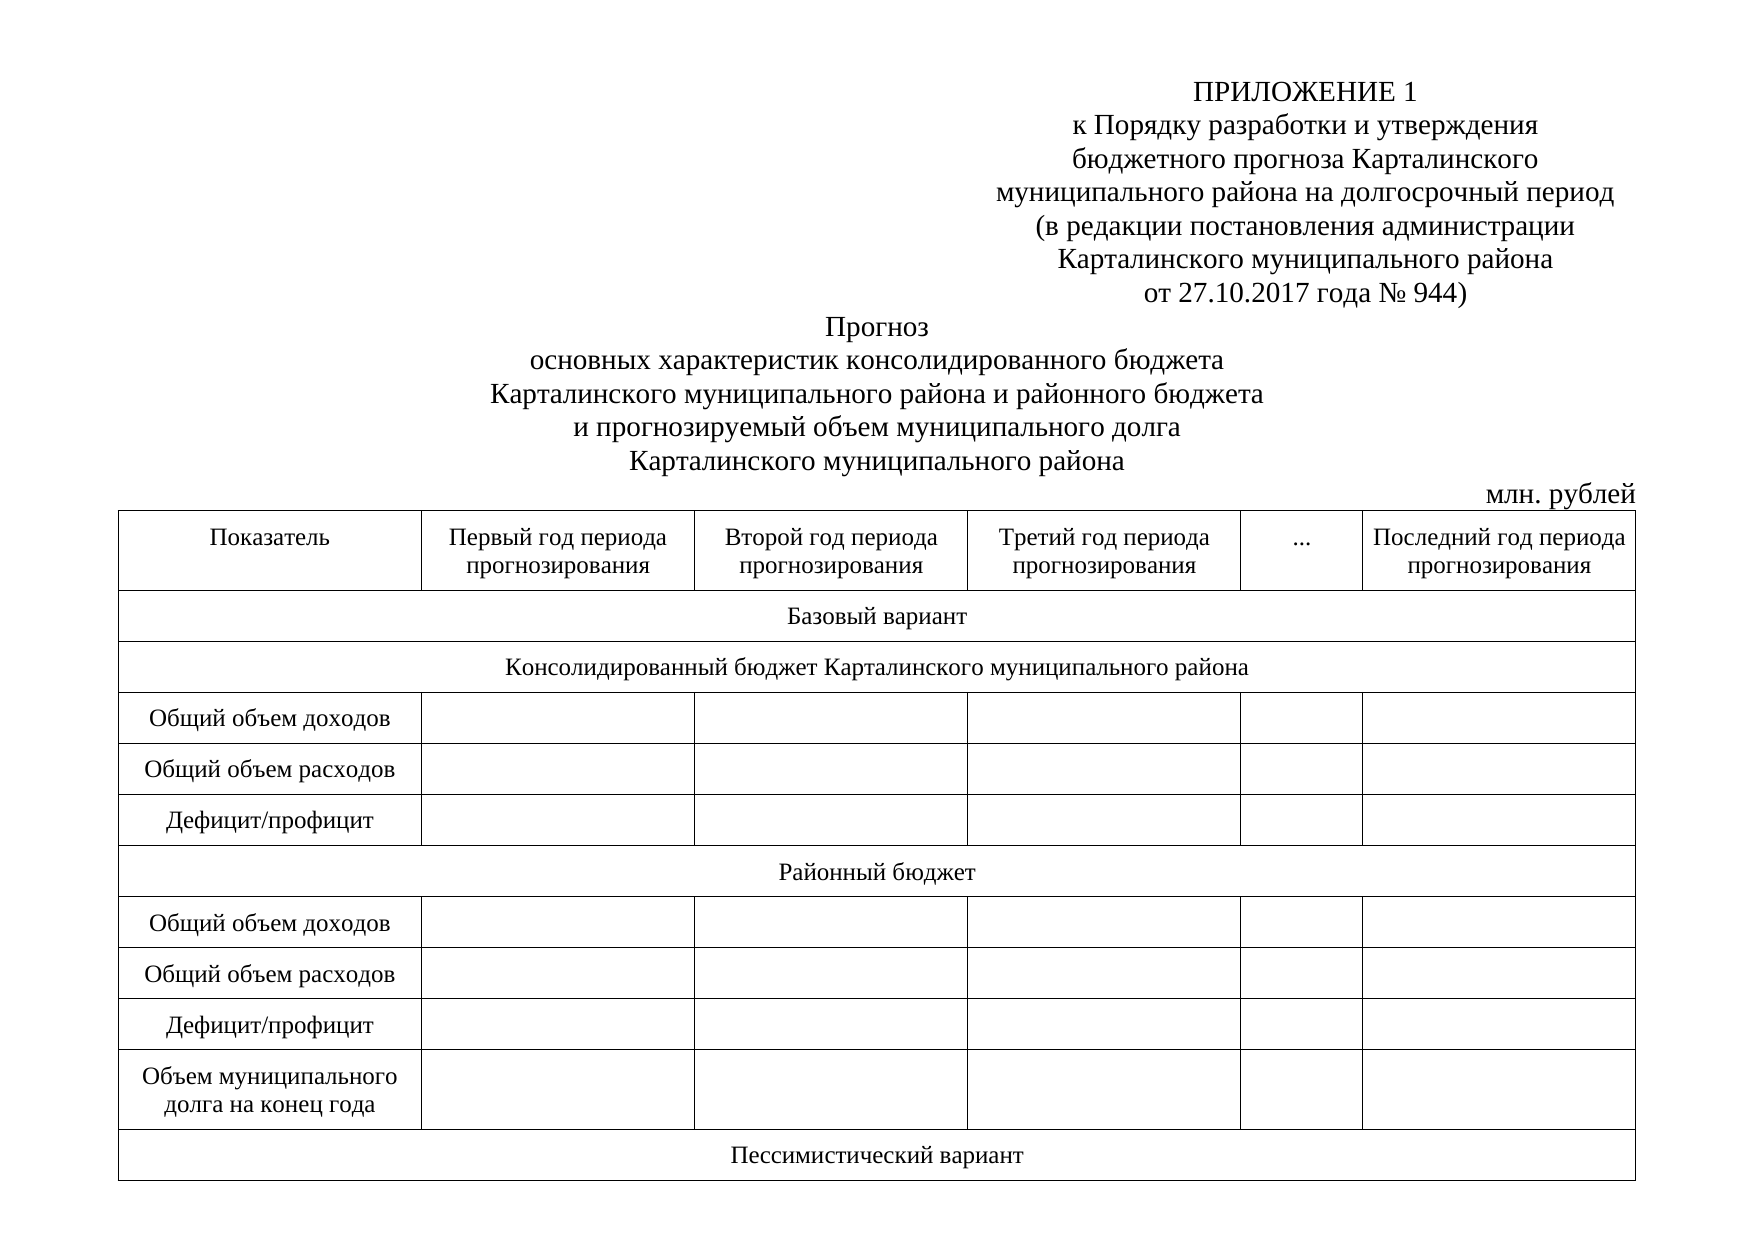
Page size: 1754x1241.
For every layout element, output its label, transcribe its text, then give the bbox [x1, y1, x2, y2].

table_cell [422, 999, 694, 1049]
table_cell [422, 948, 694, 998]
table_cell [1241, 948, 1362, 998]
text бюджетного прогноза Карталинского муниципального района на долгосрочный период [974, 141, 1636, 208]
table_cell Общий объем расходов [119, 744, 421, 794]
text Прогноз [118, 309, 1636, 342]
text основных характеристик консолидированного бюджета [118, 342, 1636, 376]
table_header Последний год периода прогнозирования [1363, 511, 1635, 590]
table_cell [1241, 1050, 1362, 1129]
table_cell [1363, 897, 1635, 947]
table_cell [695, 999, 967, 1049]
text ПРИЛОЖЕНИЕ 1 [974, 74, 1636, 107]
table_cell [1363, 693, 1635, 743]
table_cell [1241, 693, 1362, 743]
table_cell [968, 999, 1240, 1049]
table_cell Дефицит/профицит [119, 795, 421, 845]
table_cell [695, 795, 967, 845]
table_cell Общий объем расходов [119, 948, 421, 998]
table_cell Общий объем доходов [119, 693, 421, 743]
text Карталинского муниципального района и районного бюджета [118, 376, 1636, 409]
table_cell [968, 948, 1240, 998]
table_cell Районный бюджет [119, 846, 1635, 896]
text Карталинского муниципального района [974, 242, 1636, 275]
table_cell [1363, 1050, 1635, 1129]
text к Порядку разработки и утверждения [974, 107, 1636, 141]
table_header Второй год периода прогнозирования [695, 511, 967, 590]
table_cell Консолидированный бюджет Карталинского муниципального района [119, 642, 1635, 692]
table_cell [695, 897, 967, 947]
table_cell [1363, 744, 1635, 794]
text млн. рублей [118, 476, 1636, 510]
table_cell [422, 744, 694, 794]
table_cell [1363, 999, 1635, 1049]
table_cell [1241, 999, 1362, 1049]
table_cell [695, 693, 967, 743]
table_cell [968, 744, 1240, 794]
table_cell [968, 897, 1240, 947]
table_cell [1241, 897, 1362, 947]
table_header Показатель [119, 511, 421, 590]
table_cell [968, 795, 1240, 845]
text (в редакции постановления администрации [974, 208, 1636, 242]
table_cell [968, 693, 1240, 743]
table_cell Пессимистический вариант [119, 1130, 1635, 1180]
table_cell [695, 1050, 967, 1129]
table_header Третий год периода прогнозирования [968, 511, 1240, 590]
text Карталинского муниципального района [118, 443, 1636, 476]
text от 27.10.2017 года № 944) [974, 275, 1636, 309]
table_cell [1241, 795, 1362, 845]
table_cell [1363, 948, 1635, 998]
table_cell [695, 948, 967, 998]
table_cell Дефицит/профицит [119, 999, 421, 1049]
table_cell Базовый вариант [119, 591, 1635, 641]
table_cell [422, 795, 694, 845]
table_cell [1241, 744, 1362, 794]
table_cell [1363, 795, 1635, 845]
table_cell [422, 897, 694, 947]
table_header Первый год периода прогнозирования [422, 511, 694, 590]
table_cell Объем муниципального долга на конец года [119, 1050, 421, 1129]
table_cell [422, 1050, 694, 1129]
table_cell [422, 693, 694, 743]
text и прогнозируемый объем муниципального долга [118, 409, 1636, 443]
table_cell [968, 1050, 1240, 1129]
table_cell Общий объем доходов [119, 897, 421, 947]
table_header ... [1241, 511, 1362, 590]
table_cell [695, 744, 967, 794]
